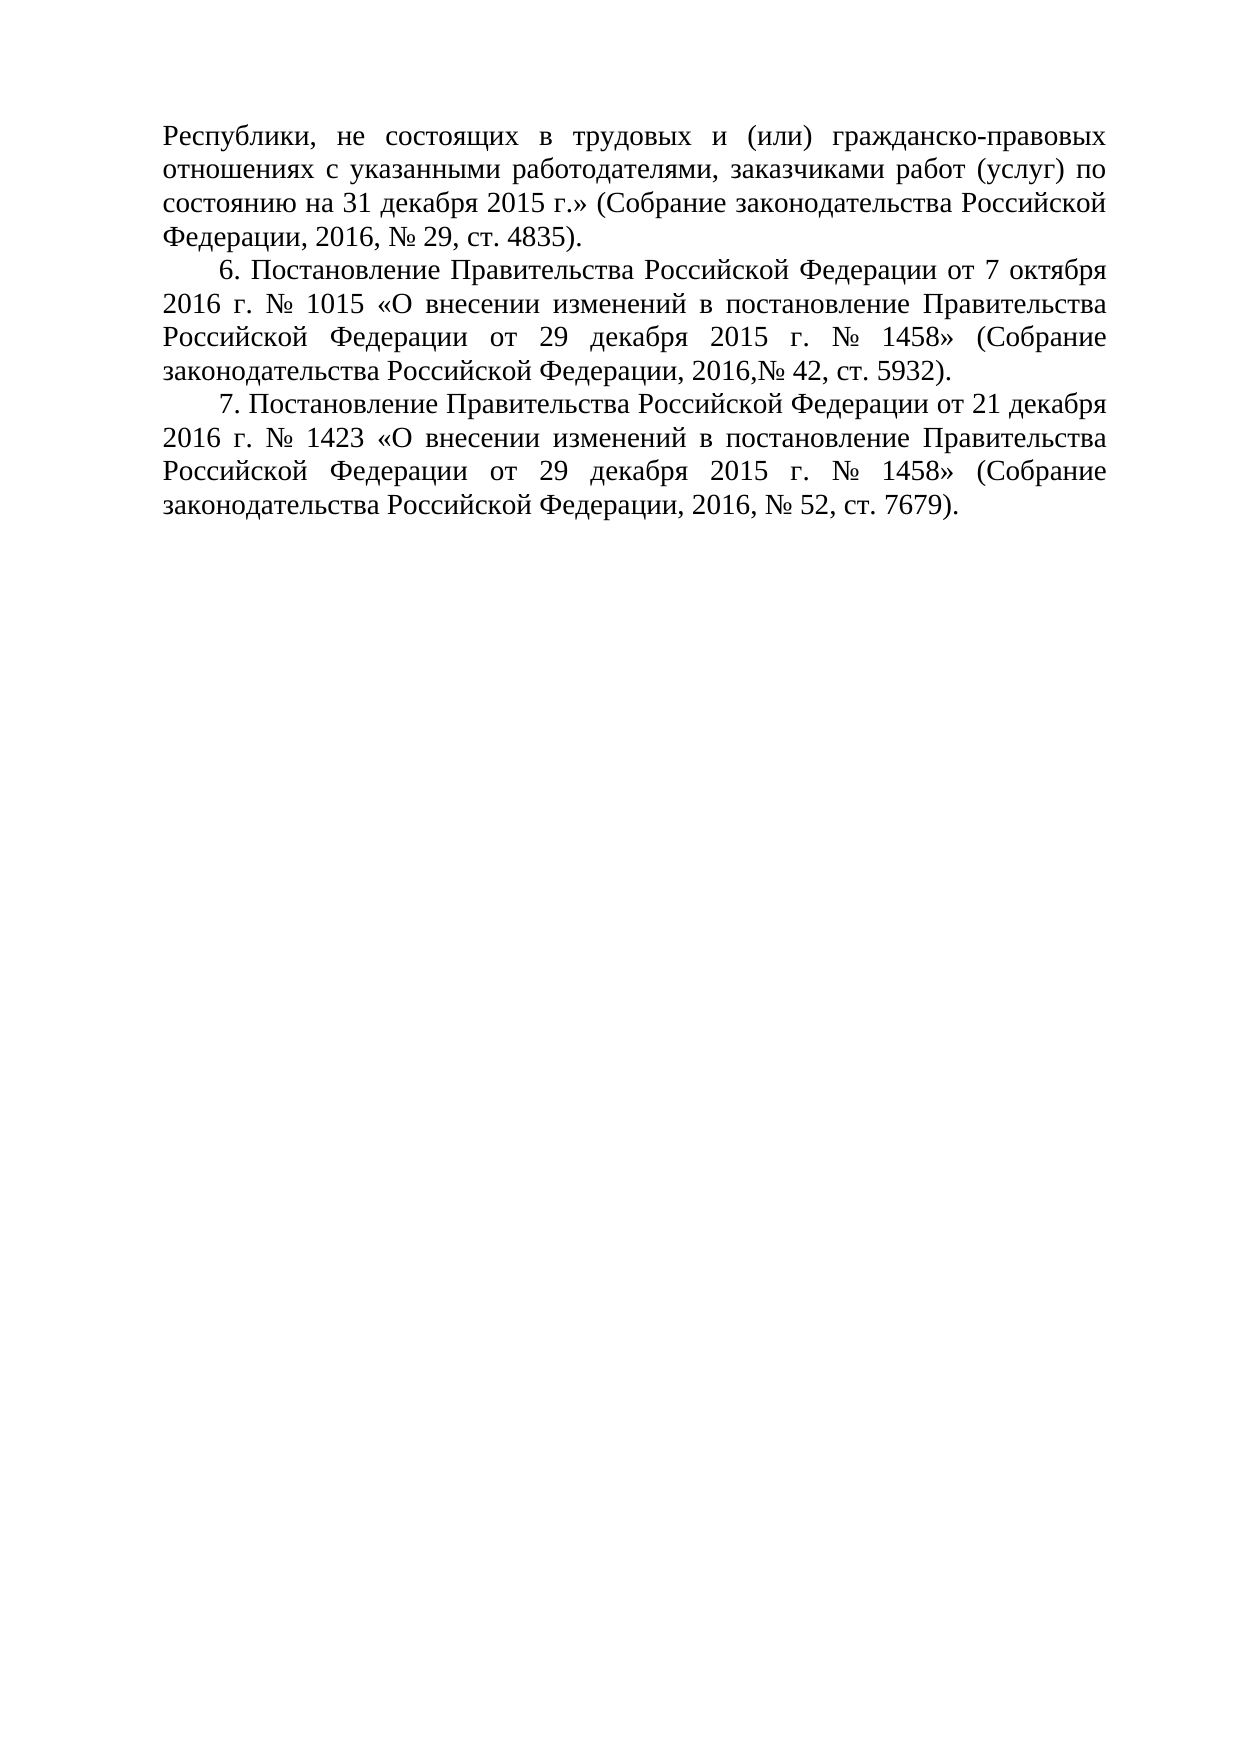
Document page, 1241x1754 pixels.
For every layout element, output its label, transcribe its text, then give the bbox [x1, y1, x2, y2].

text 6. Постановление Правительства Российской Федерации от 7 октября 2016 г. № 1015 «О внесении изменений в постановление Правительства Российской Федерации от 29 декабря 2015 г. № 1458» (Собрание законодательства Российской Федерации, 2016,№ 42, ст. 5932). [162, 252, 1107, 386]
text 7. Постановление Правительства Российской Федерации от 21 декабря 2016 г. № 1423 «О внесении изменений в постановление Правительства Российской Федерации от 29 декабря 2015 г. № 1458» (Собрание законодательства Российской Федерации, 2016, № 52, ст. 7679). [162, 386, 1107, 521]
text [162, 118, 1107, 252]
